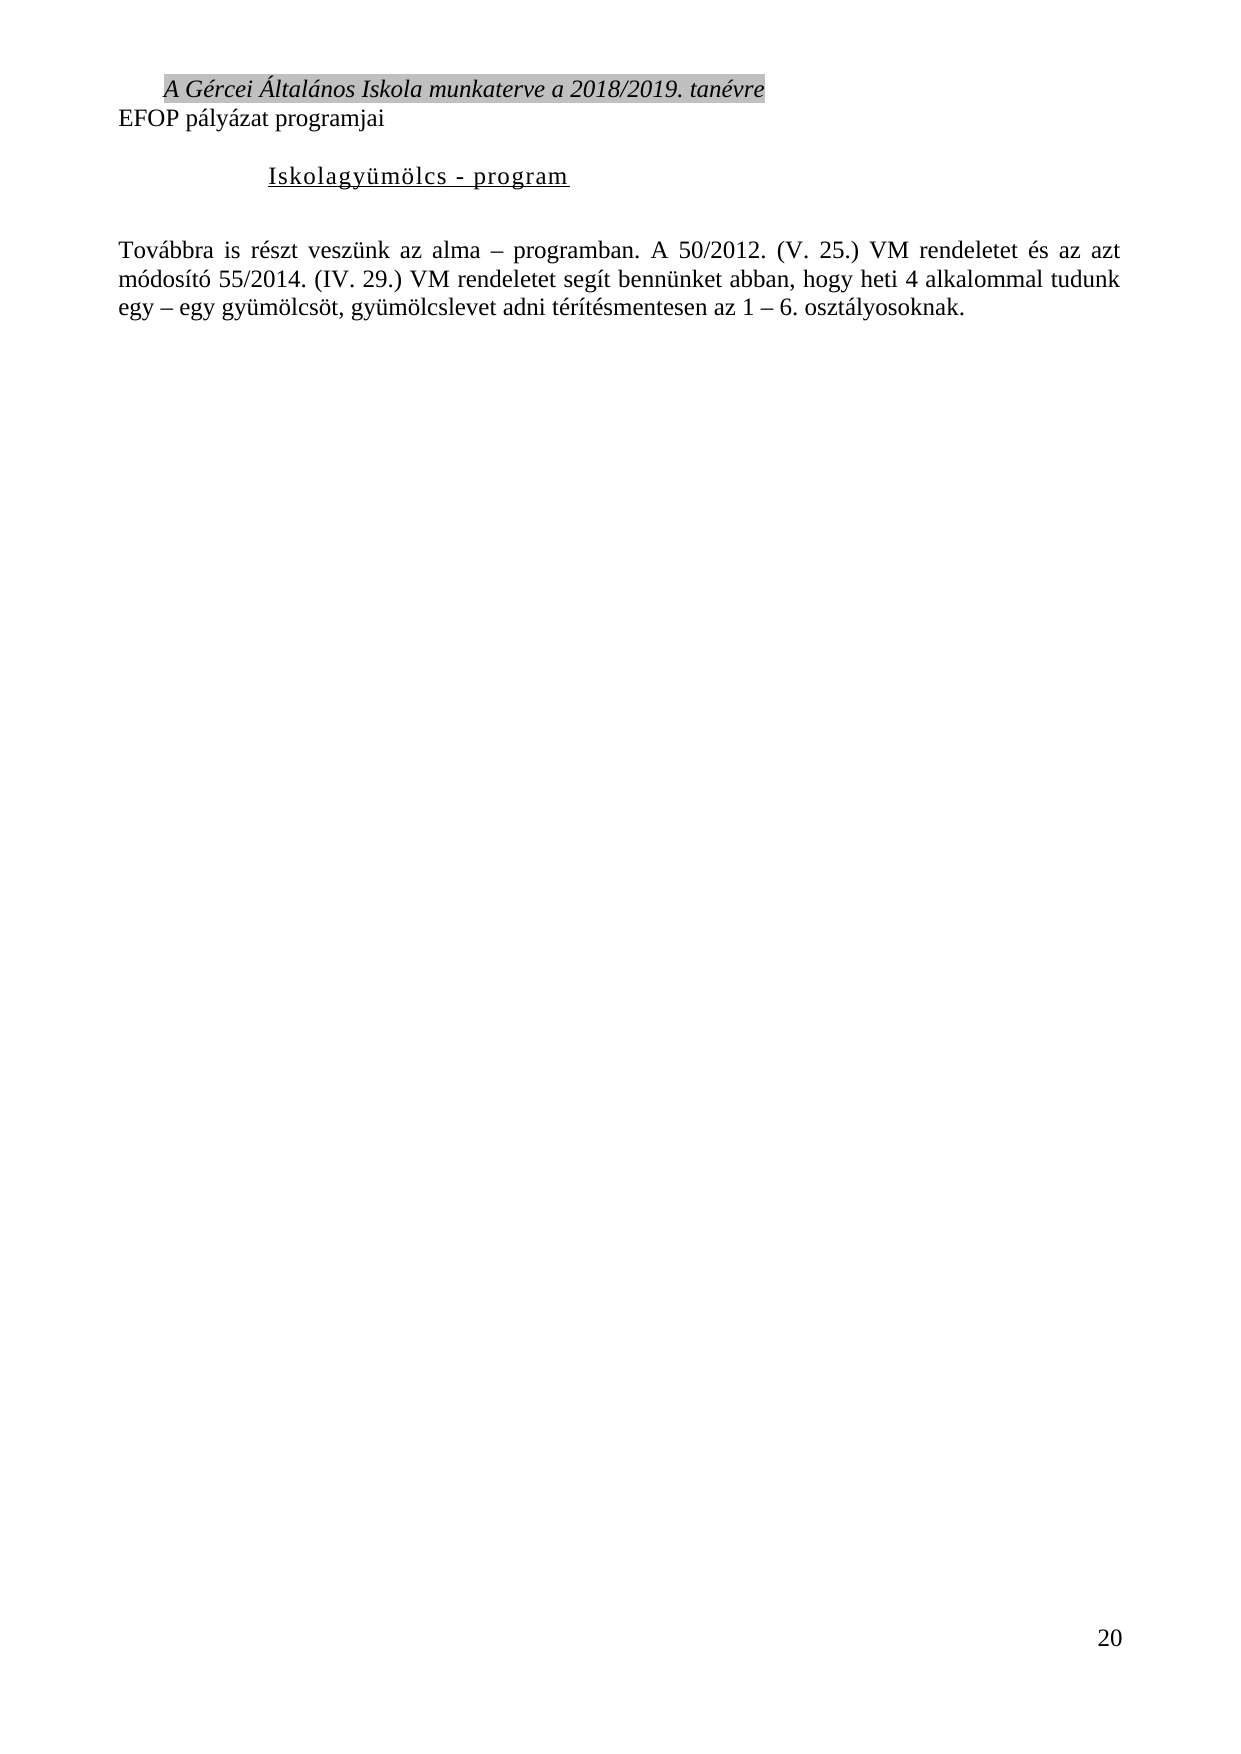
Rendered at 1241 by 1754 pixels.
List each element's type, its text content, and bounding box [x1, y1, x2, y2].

text EFOP pályázat programjai [118, 103, 1122, 132]
text Továbbra is részt veszünk az alma – programban. A 50/2012. (V. 25.) VM rendeletet és az azt módosító 55/2014. (IV. 29.) VM rendeletet segít bennünket abban, hogy heti 4 alkalommal tudunk egy – egy gyümölcsöt, gyümölcslevet adni térítésmentesen az 1 – 6. osztályosoknak. [118, 235, 1122, 321]
subtitle Iskolagyümölcs - program [268, 161, 1122, 189]
